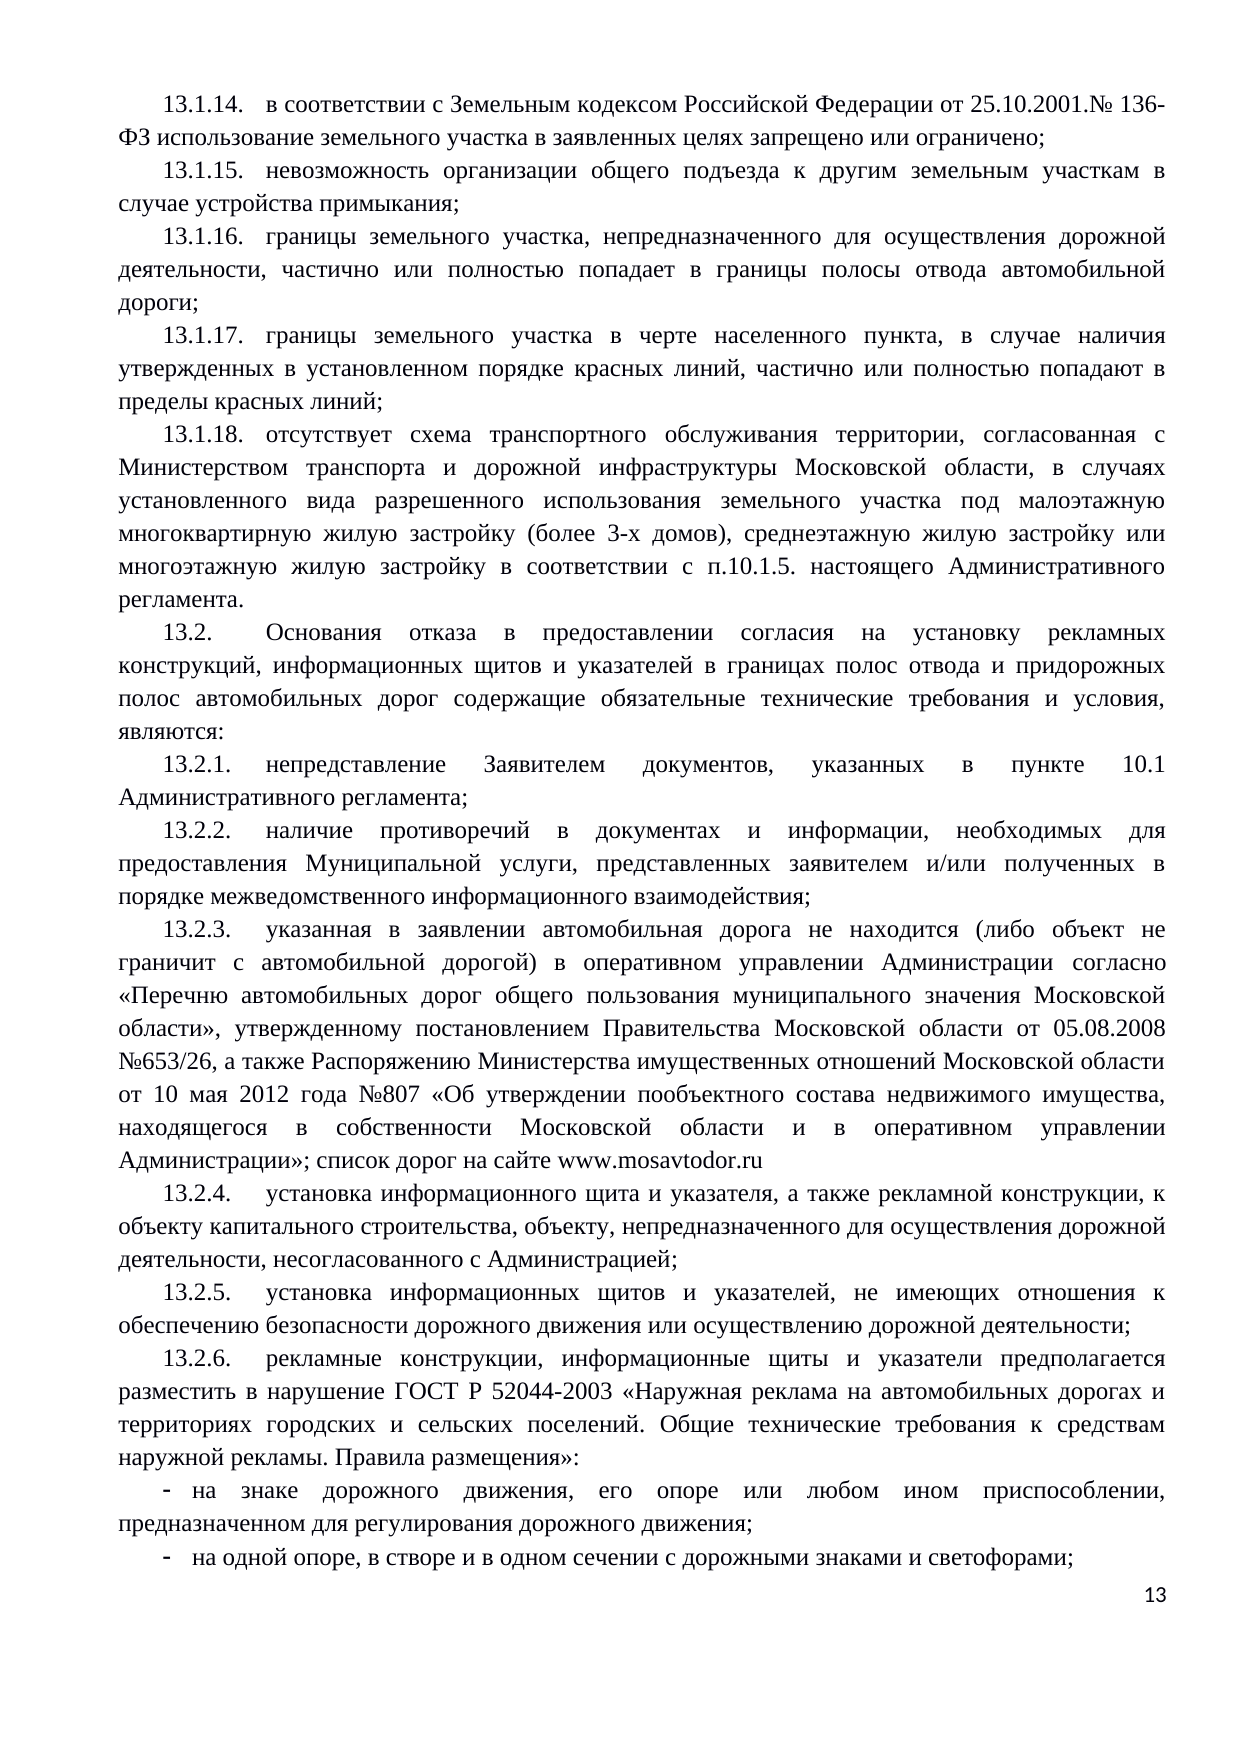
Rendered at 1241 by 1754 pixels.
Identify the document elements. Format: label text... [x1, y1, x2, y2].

list на знаке дорожного движения, его опоре или любом ином приспособлении, предназначенном для регулирования дорожного движения; [118, 1476, 1166, 1537]
list в соответствии с Земельным кодексом Российской Федерации от 25.10.2001.№ 136-ФЗ использование земельного участка в заявленных целях запрещено или ограничено; [118, 89, 1166, 150]
list Основания отказа в предоставлении согласия на установку рекламных конструкций, информационных щитов и указателей в границах полос отвода и придорожных полос автомобильных дорог содержащие обязательные технические требования и условия, являются: [118, 617, 1166, 745]
list на одной опоре, в створе и в одном сечении с дорожными знаками и светофорами; [118, 1542, 1166, 1570]
list границы земельного участка в черте населенного пункта, в случае наличия утвержденных в установленном порядке красных линий, частично или полностью попадают в пределы красных линий; [118, 320, 1166, 414]
list границы земельного участка, непредназначенного для осуществления дорожной деятельности, частично или полностью попадает в границы полосы отвода автомобильной дороги; [118, 221, 1166, 316]
list наличие противоречий в документах и информации, необходимых для предоставления Муниципальной услуги, представленных заявителем и/или полученных в порядке межведомственного информационного взаимодействия; [118, 815, 1166, 910]
list отсутствует схема транспортного обслуживания территории, согласованная с Министерством транспорта и дорожной инфраструктуры Московской области, в случаях установленного вида разрешенного использования земельного участка под малоэтажную многоквартирную жилую застройку (более 3-х домов), среднеэтажную жилую застройку или многоэтажную жилую застройку в соответствии с п.10.1.5. настоящего Административного регламента. [118, 419, 1166, 613]
list указанная в заявлении автомобильная дорога не находится (либо объект не граничит с автомобильной дорогой) в оперативном управлении Администрации согласно «Перечню автомобильных дорог общего пользования муниципального значения Московской области», утвержденному постановлением Правительства Московской области от 05.08.2008 №653/26, а также Распоряжению Министерства имущественных отношений Московской области от 10 мая 2012 года №807 «Об утверждении пообъектного состава недвижимого имущества, находящегося в собственности Московской области и в оперативном управлении Администрации»; список дорог на сайте www.mosavtodor.ru [118, 914, 1166, 1174]
list невозможность организации общего подъезда к другим земельным участкам в случае устройства примыкания; [118, 155, 1166, 216]
list установка информационного щита и указателя, а также рекламной конструкции, к объекту капитального строительства, объекту, непредназначенного для осуществления дорожной деятельности, несогласованного с Администрацией; [118, 1178, 1166, 1273]
list установка информационных щитов и указателей, не имеющих отношения к обеспечению безопасности дорожного движения или осуществлению дорожной деятельности; [118, 1277, 1166, 1339]
list непредставление Заявителем документов, указанных в пункте 10.1 Административного регламента; [118, 749, 1166, 811]
list рекламные конструкции, информационные щиты и указатели предполагается разместить в нарушение ГОСТ Р 52044-2003 «Наружная реклама на автомобильных дорогах и территориях городских и сельских поселений. Общие технические требования к средствам наружной рекламы. Правила размещения»: [118, 1343, 1166, 1471]
